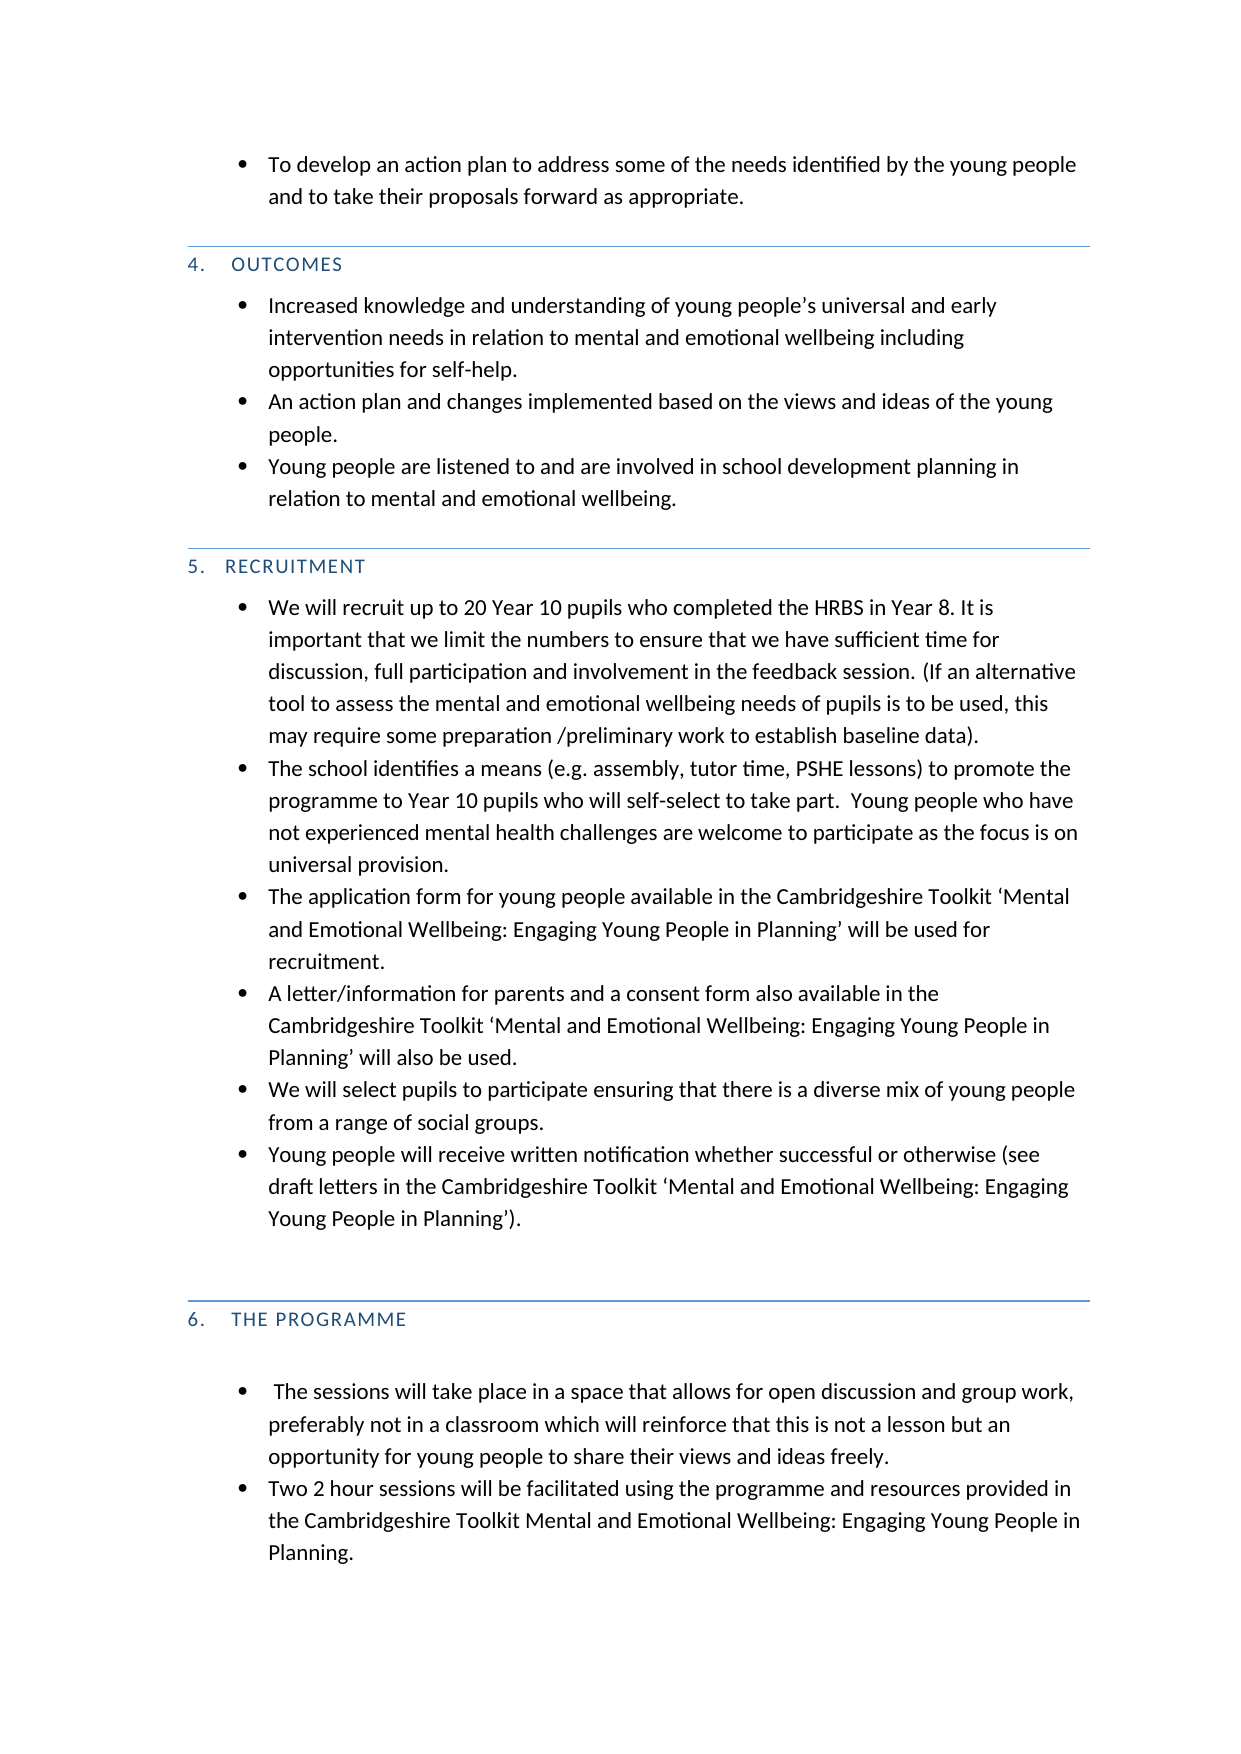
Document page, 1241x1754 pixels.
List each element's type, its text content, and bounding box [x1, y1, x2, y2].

list We will select pupils to participate ensuring that there is a diverse mix of young people from a range of social groups. [239, 1076, 1090, 1136]
list An action plan and changes implemented based on the views and ideas of the young people. [239, 387, 1090, 448]
list Young people are listened to and are involved in school development planning in relation to mental and emotional wellbeing. [239, 452, 1090, 512]
list The school identifies a means (e.g. assembly, tutor time, PSHE lessons) to promote the programme to Year 10 pupils who will self-select to take part. Young people who have not experienced mental health challenges are welcome to participate as the focus is on universal provision. [239, 754, 1090, 878]
list Two 2 hour sessions will be facilitated using the programme and resources provided in the Cambridgeshire Toolkit Mental and Emotional Wellbeing: Engaging Young People in Planning. [239, 1474, 1090, 1566]
list To develop an action plan to address some of the needs identified by the young people and to take their proposals forward as appropriate. [239, 150, 1090, 210]
list The application form for young people available in the Cambridgeshire Toolkit ‘Mental and Emotional Wellbeing: Engaging Young People in Planning’ will be used for recruitment. [239, 882, 1090, 975]
subtitle Recruitment [187, 549, 1090, 579]
list A letter/information for parents and a consent form also available in the Cambridgeshire Toolkit ‘Mental and Emotional Wellbeing: Engaging Young People in Planning’ will also be used. [239, 979, 1090, 1071]
list Young people will receive written notification whether successful or otherwise (see draft letters in the Cambridgeshire Toolkit ‘Mental and Emotional Wellbeing: Engaging Young People in Planning’). [239, 1140, 1090, 1232]
list Increased knowledge and understanding of young people’s universal and early intervention needs in relation to mental and emotional wellbeing including opportunities for self-help. [239, 291, 1090, 383]
subtitle Outcomes [187, 247, 1090, 277]
list The sessions will take place in a space that allows for open discussion and group work, preferably not in a classroom which will reinforce that this is not a lesson but an opportunity for young people to share their views and ideas freely. [239, 1377, 1090, 1470]
list We will recruit up to 20 Year 10 pupils who completed the HRBS in Year 8. It is important that we limit the numbers to ensure that we have sufficient time for discussion, full participation and involvement in the feedback session. (If an alternative tool to assess the mental and emotional wellbeing needs of pupils is to be used, this may require some preparation /preliminary work to establish baseline data). [239, 593, 1090, 749]
subtitle The Programme [187, 1301, 1090, 1331]
